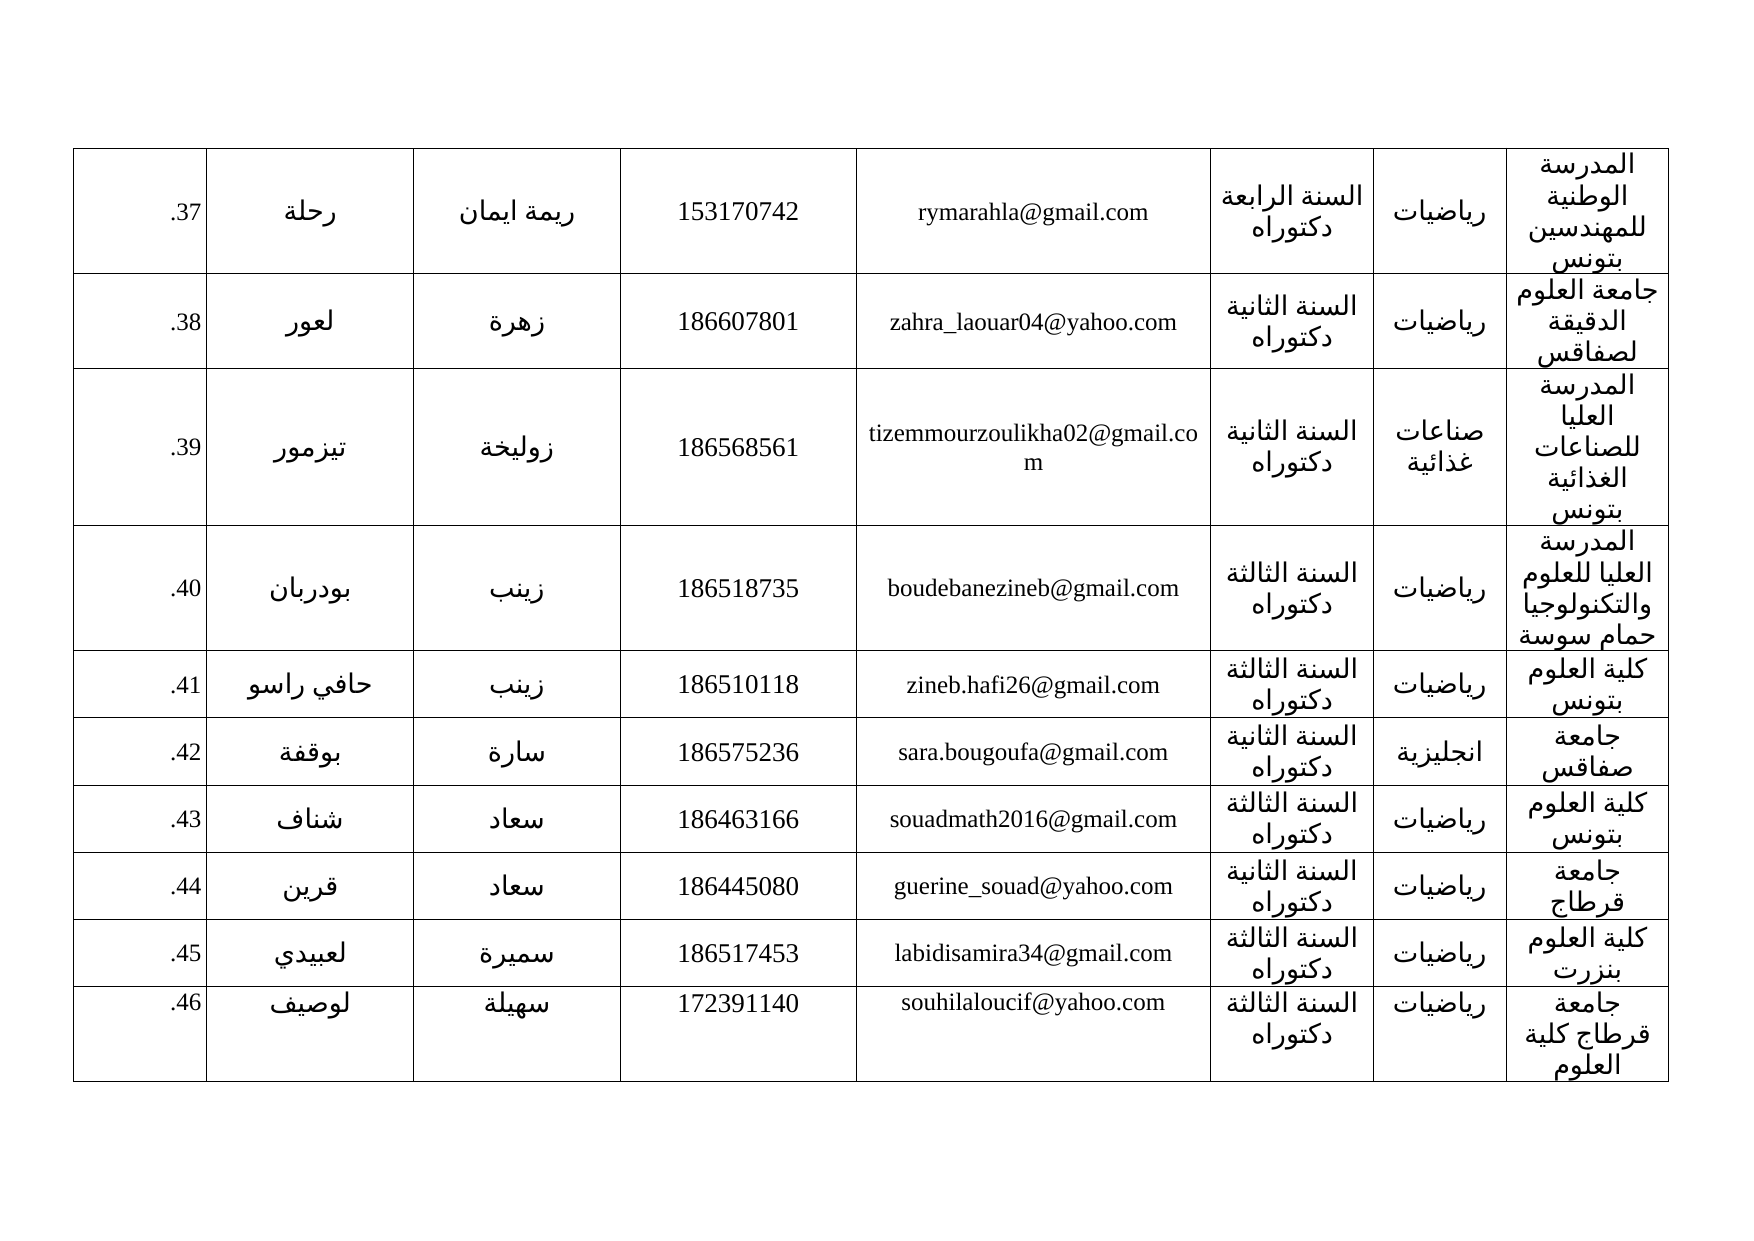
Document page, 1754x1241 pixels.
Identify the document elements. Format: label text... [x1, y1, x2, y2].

table_cell 186575236 [621, 718, 856, 784]
table_cell رياضيات [1374, 651, 1506, 717]
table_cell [857, 987, 1210, 1081]
table_cell كلية العلوم بتونس [1507, 651, 1668, 717]
table_cell لوصيف [207, 987, 413, 1081]
table_cell سعاد [414, 853, 620, 919]
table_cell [1211, 149, 1373, 273]
table_cell souadmath2016@gmail.com [857, 786, 1210, 852]
table_cell رياضيات [1374, 987, 1506, 1081]
table_cell سارة [414, 718, 620, 784]
table_cell [74, 274, 206, 368]
table_cell رحلة [207, 149, 413, 273]
table_cell labidisamira34@gmail.com [857, 920, 1210, 986]
table_cell كلية العلوم بتونس [1507, 786, 1668, 852]
table_cell السنة الثالثة دكتوراه [1211, 786, 1373, 852]
table_cell لعبيدي [207, 920, 413, 986]
table_cell [74, 369, 206, 524]
table_cell السنة الثالثة دكتوراه [1211, 526, 1373, 650]
table_cell بودربان [207, 526, 413, 650]
table_cell كلية العلوم بنزرت [1507, 920, 1668, 986]
table_cell sara.bougoufa@gmail.com [857, 718, 1210, 784]
table_cell zineb.hafi26@gmail.com [857, 651, 1210, 717]
table_cell بوقفة [207, 718, 413, 784]
table_cell السنة الثانية دكتوراه [1211, 274, 1373, 368]
table_cell شناف [207, 786, 413, 852]
table_cell صناعات غذائية [1374, 369, 1506, 524]
table_cell السنة الثانية دكتوراه [1211, 369, 1373, 524]
table_cell زهرة [414, 274, 620, 368]
table_cell boudebanezineb@gmail.com [857, 526, 1210, 650]
table_cell حافي راسو [207, 651, 413, 717]
table_cell رياضيات [1374, 920, 1506, 986]
table_cell المدرسة الوطنية للمهندسين بتونس [1507, 149, 1668, 273]
table_cell zahra_laouar04@yahoo.com [857, 274, 1210, 368]
table_cell رياضيات [1374, 274, 1506, 368]
table_cell جامعة قرطاج [1507, 853, 1668, 919]
table_cell السنة الثالثة دكتوراه [1211, 651, 1373, 717]
table_cell سعاد [414, 786, 620, 852]
table_cell 186607801 [621, 274, 856, 368]
table_cell 186518735 [621, 526, 856, 650]
table_cell ريمة ايمان [414, 149, 620, 273]
table_cell جامعة صفاقس [1507, 718, 1668, 784]
table_cell رياضيات [1374, 853, 1506, 919]
table_cell [74, 853, 206, 919]
table_cell rymarahla@gmail.com [857, 149, 1210, 273]
table_cell زوليخة [414, 369, 620, 524]
table_cell جامعة العلوم الدقيقة لصفاقس [1507, 274, 1668, 368]
table_cell [74, 651, 206, 717]
table_cell 172391140 [621, 987, 856, 1081]
table_cell tizemmourzoulikha02@gmail.com [857, 369, 1210, 524]
table_cell السنة الثانية دكتوراه [1211, 853, 1373, 919]
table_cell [1211, 987, 1373, 1081]
table_cell رياضيات [1374, 149, 1506, 273]
table_cell [74, 987, 206, 1081]
table_cell 186517453 [621, 920, 856, 986]
table_cell 186445080 [621, 853, 856, 919]
table_cell رياضيات [1374, 786, 1506, 852]
table_cell السنة الثالثة دكتوراه [1211, 920, 1373, 986]
table_cell [74, 920, 206, 986]
table_cell guerine_souad@yahoo.com [857, 853, 1210, 919]
table_cell المدرسة العليا للعلوم والتكنولوجيا حمام سوسة [1507, 526, 1668, 650]
table_cell قرين [207, 853, 413, 919]
table_cell [74, 149, 206, 273]
table_cell سميرة [414, 920, 620, 986]
table_cell 153170742 [621, 149, 856, 273]
table_cell [74, 526, 206, 650]
table_cell تيزمور [207, 369, 413, 524]
table_cell 186568561 [621, 369, 856, 524]
table_cell سهيلة [414, 987, 620, 1081]
table_cell لعور [207, 274, 413, 368]
table_cell [74, 718, 206, 784]
table_cell 186463166 [621, 786, 856, 852]
table_cell زينب [414, 526, 620, 650]
table_cell السنة الثانية دكتوراه [1211, 718, 1373, 784]
table_cell 186510118 [621, 651, 856, 717]
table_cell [1507, 987, 1668, 1081]
table_cell انجليزية [1374, 718, 1506, 784]
table_cell المدرسة العليا للصناعات الغذائية بتونس [1507, 369, 1668, 524]
table_cell رياضيات [1374, 526, 1506, 650]
table_cell [74, 786, 206, 852]
table_cell زينب [414, 651, 620, 717]
